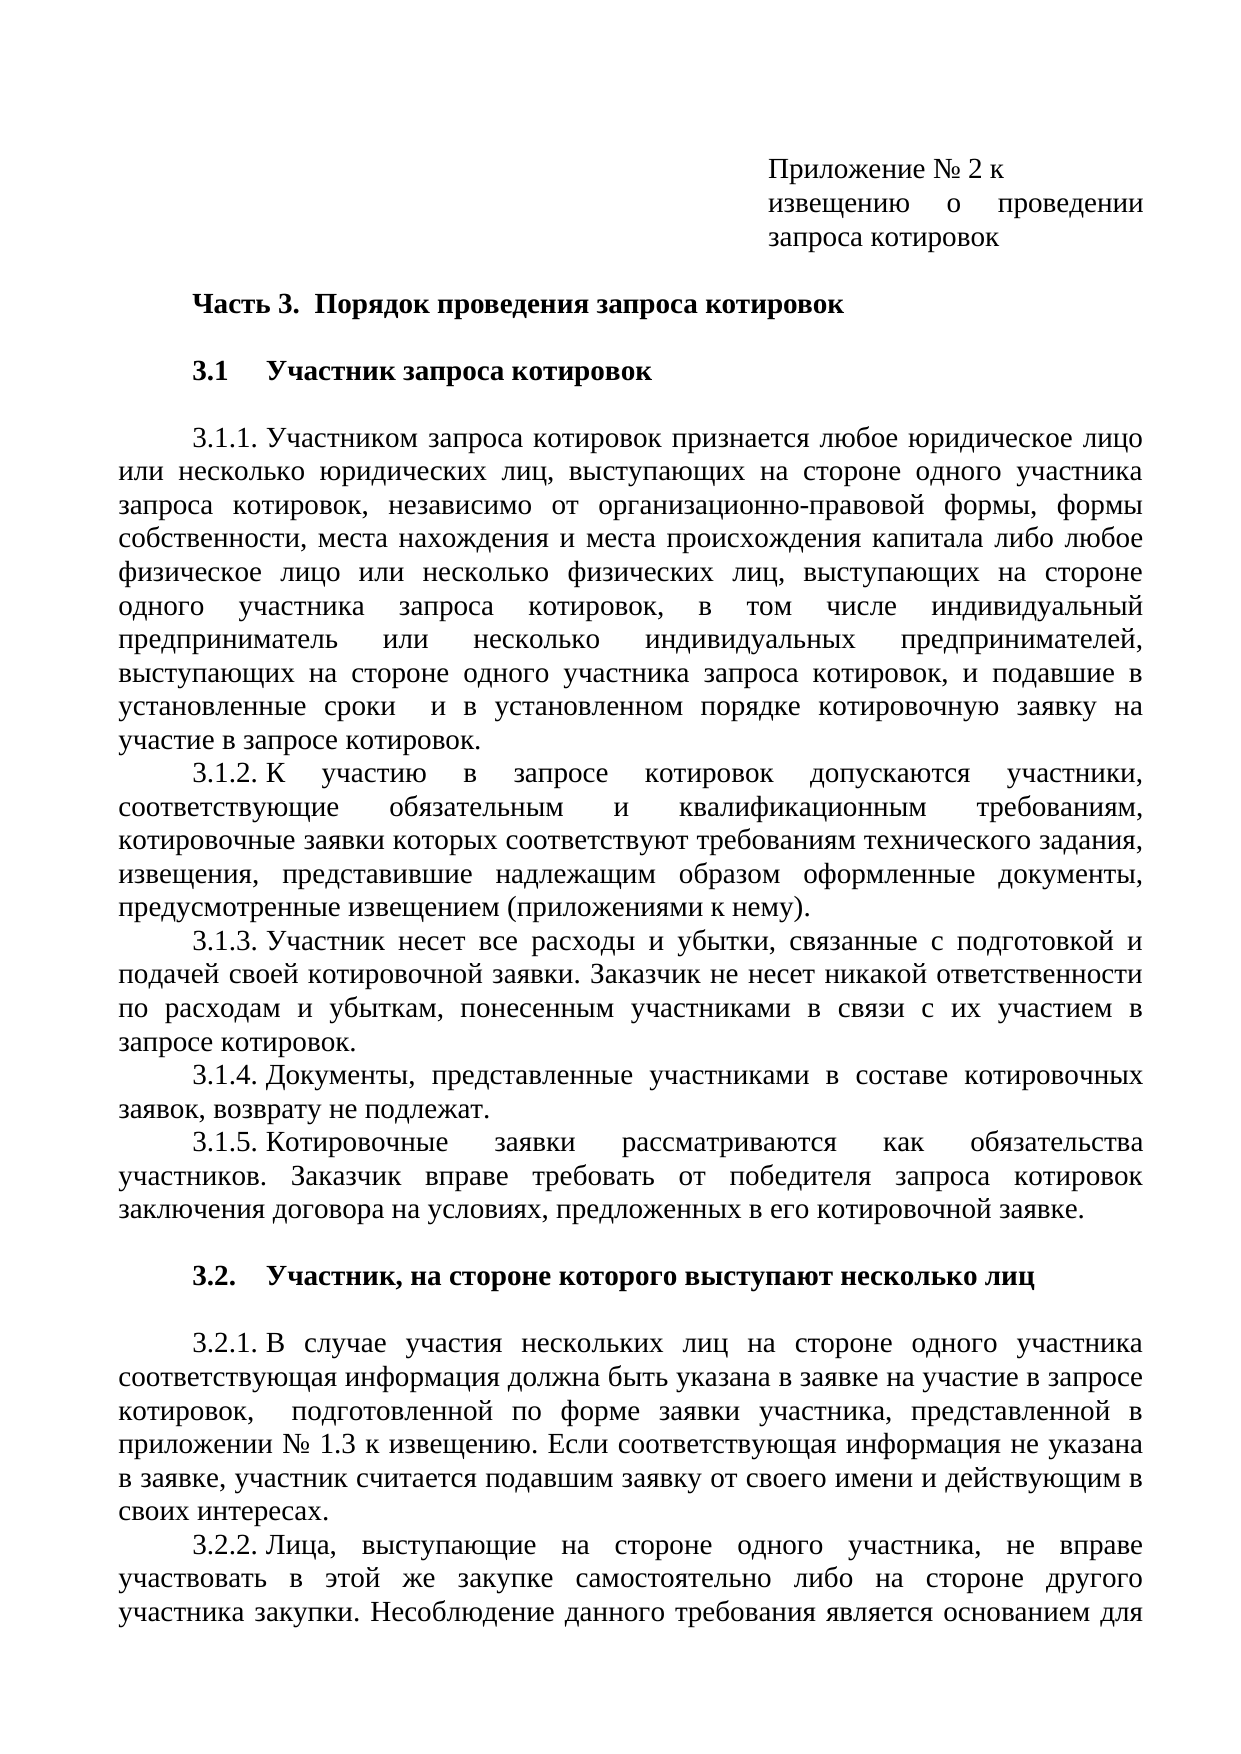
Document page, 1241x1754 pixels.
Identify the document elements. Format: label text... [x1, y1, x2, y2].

list К участию в запросе котировок допускаются участники, соответствующие обязательным и квалификационным требованиям, котировочные заявки которых соответствуют требованиям технического задания, извещения, представившие надлежащим образом оформленные документы, предусмотренные извещением (приложениями к нему). [118, 755, 1144, 923]
list Участником запроса котировок признается любое юридическое лицо или несколько юридических лиц, выступающих на стороне одного участника запроса котировок, независимо от организационно-правовой формы, формы собственности, места нахождения и места происхождения капитала либо любое физическое лицо или несколько физических лиц, выступающих на стороне одного участника запроса котировок, в том числе индивидуальный предприниматель или несколько индивидуальных предпринимателей, выступающих на стороне одного участника запроса котировок, и подавшие в установленные сроки и в установленном порядке котировочную заявку на участие в запросе котировок. [118, 420, 1144, 755]
list В случае участия нескольких лиц на стороне одного участника соответствующая информация должна быть указана в заявке на участие в запросе котировок, подготовленной по форме заявки участника, представленной в приложении № 1.3 к извещению. Если соответствующая информация не указана в заявке, участник считается подавшим заявку от своего имени и действующим в своих интересах. [118, 1326, 1144, 1527]
subtitle Участник запроса котировок [118, 353, 1144, 386]
subtitle Часть 3. Порядок проведения запроса котировок [118, 286, 1144, 319]
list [118, 1527, 1144, 1627]
subtitle Участник, на стороне которого выступают несколько лиц [118, 1258, 1144, 1292]
text Приложение № 2 к [768, 152, 1144, 185]
text извещению о проведении запроса котировок [768, 185, 1144, 252]
list Котировочные заявки рассматриваются как обязательства участников. Заказчик вправе требовать от победителя запроса котировок заключения договора на условиях, предложенных в его котировочной заявке. [118, 1124, 1144, 1225]
list Участник несет все расходы и убытки, связанные с подготовкой и подачей своей котировочной заявки. Заказчик не несет никакой ответственности по расходам и убыткам, понесенным участниками в связи с их участием в запросе котировок. [118, 923, 1144, 1057]
list Документы, представленные участниками в составе котировочных заявок, возврату не подлежат. [118, 1057, 1144, 1124]
